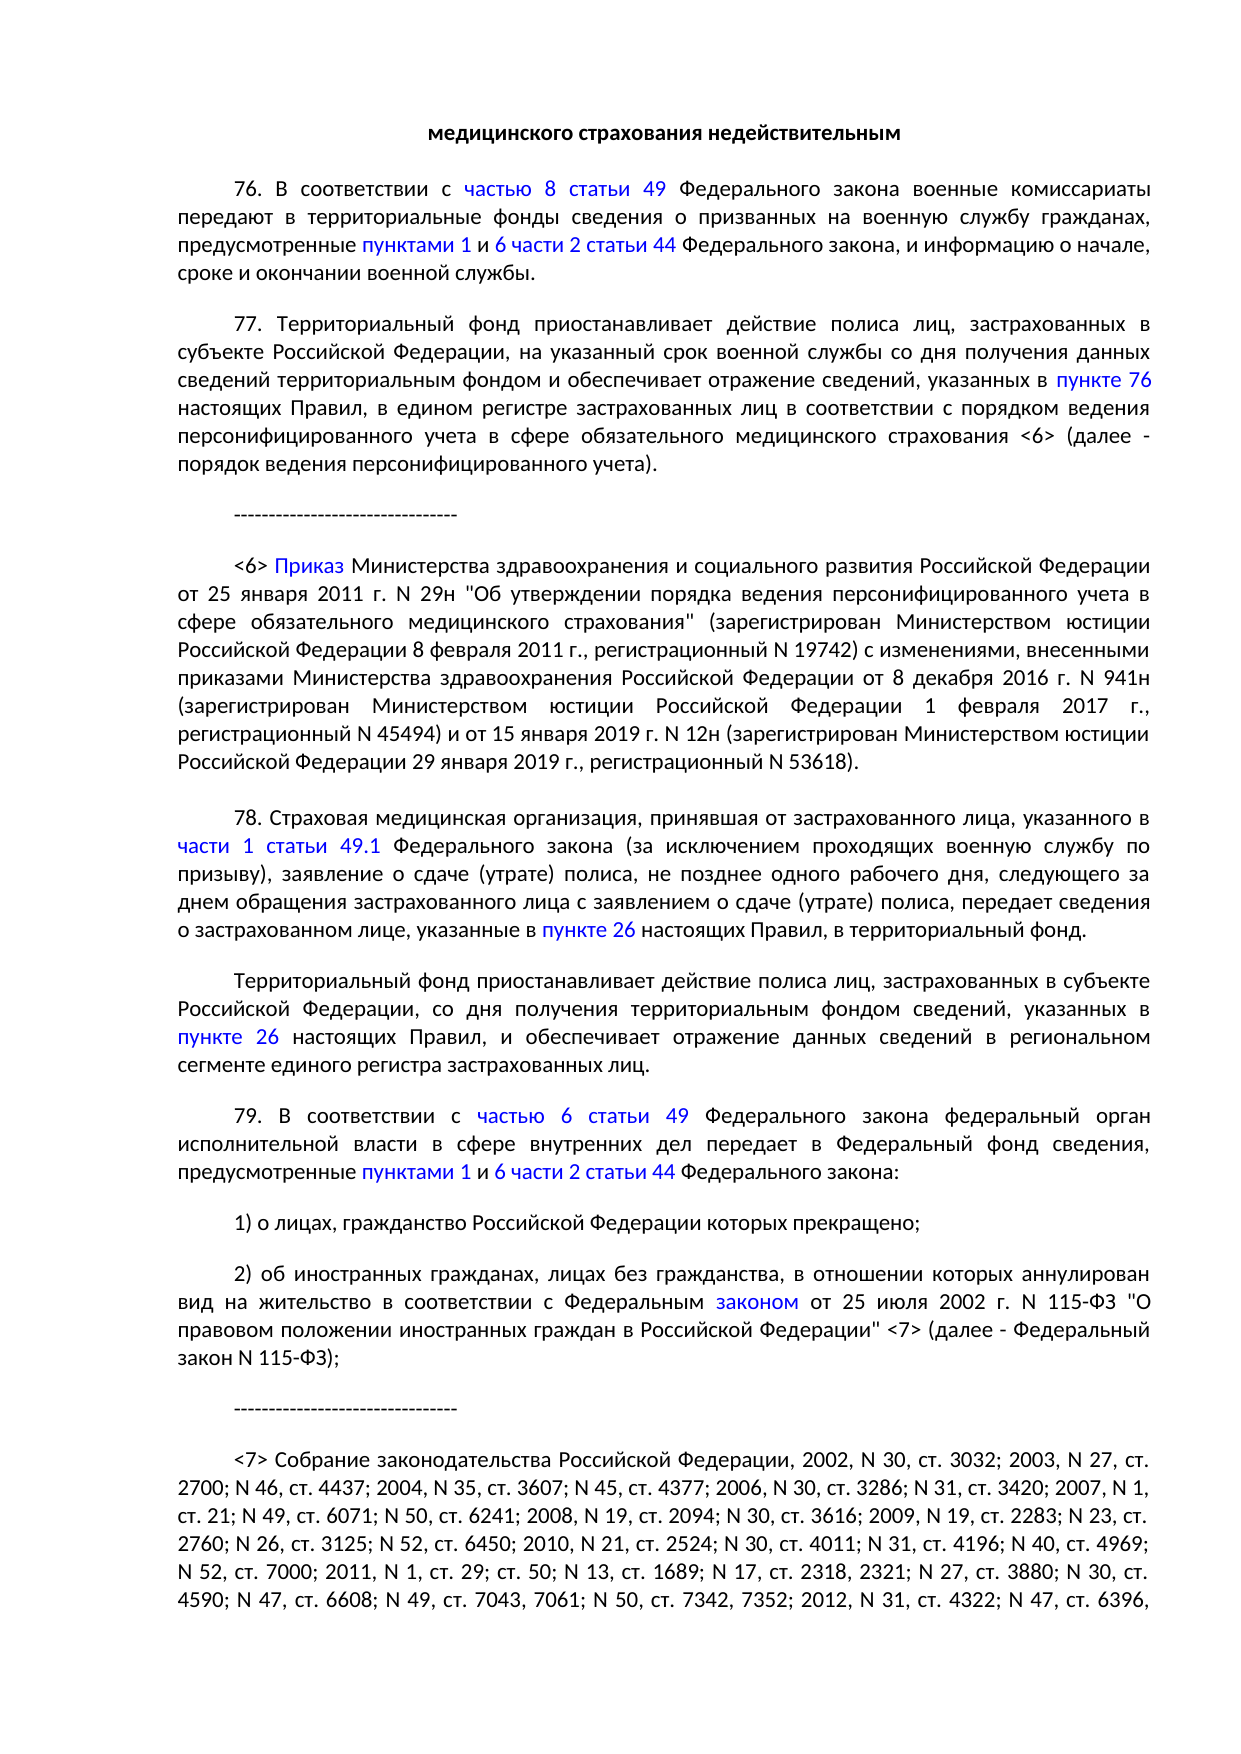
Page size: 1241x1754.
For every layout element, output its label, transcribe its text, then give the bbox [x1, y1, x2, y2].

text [177, 1445, 1152, 1613]
text 76. В соответствии с частью 8 статьи 49 Федерального закона военные комиссариаты передают в территориальные фонды сведения о призванных на военную службу гражданах, предусмотренные пунктами 1 и 6 части 2 статьи 44 Федерального закона, и информацию о начале, сроке и окончании военной службы. [177, 174, 1152, 286]
text Территориальный фонд приостанавливает действие полиса лиц, застрахованных в субъекте Российской Федерации, со дня получения территориальным фондом сведений, указанных в пункте 26 настоящих Правил, и обеспечивает отражение данных сведений в региональном сегменте единого регистра застрахованных лиц. [177, 966, 1152, 1078]
title медицинского страхования недействительным [177, 118, 1152, 146]
text -------------------------------- [177, 500, 1152, 528]
text 77. Территориальный фонд приостанавливает действие полиса лиц, застрахованных в субъекте Российской Федерации, на указанный срок военной службы со дня получения данных сведений территориальным фондом и обеспечивает отражение сведений, указанных в пункте 76 настоящих Правил, в едином регистре застрахованных лиц в соответствии с порядком ведения персонифицированного учета в сфере обязательного медицинского страхования <6> (далее - порядок ведения персонифицированного учета). [177, 309, 1152, 477]
text 1) о лицах, гражданство Российской Федерации которых прекращено; [177, 1208, 1152, 1236]
text 79. В соответствии с частью 6 статьи 49 Федерального закона федеральный орган исполнительной власти в сфере внутренних дел передает в Федеральный фонд сведения, предусмотренные пунктами 1 и 6 части 2 статьи 44 Федерального закона: [177, 1101, 1152, 1185]
text <6> Приказ Министерства здравоохранения и социального развития Российской Федерации от 25 января 2011 г. N 29н "Об утверждении порядка ведения персонифицированного учета в сфере обязательного медицинского страхования" (зарегистрирован Министерством юстиции Российской Федерации 8 февраля 2011 г., регистрационный N 19742) с изменениями, внесенными приказами Министерства здравоохранения Российской Федерации от 8 декабря 2016 г. N 941н (зарегистрирован Министерством юстиции Российской Федерации 1 февраля 2017 г., регистрационный N 45494) и от 15 января 2019 г. N 12н (зарегистрирован Министерством юстиции Российской Федерации 29 января 2019 г., регистрационный N 53618). [177, 551, 1152, 775]
text 2) об иностранных гражданах, лицах без гражданства, в отношении которых аннулирован вид на жительство в соответствии с Федеральным законом от 25 июля 2002 г. N 115-ФЗ "О правовом положении иностранных граждан в Российской Федерации" <7> (далее - Федеральный закон N 115-ФЗ); [177, 1259, 1152, 1371]
text -------------------------------- [177, 1394, 1152, 1422]
text 78. Страховая медицинская организация, принявшая от застрахованного лица, указанного в части 1 статьи 49.1 Федерального закона (за исключением проходящих военную службу по призыву), заявление о сдаче (утрате) полиса, не позднее одного рабочего дня, следующего за днем обращения застрахованного лица с заявлением о сдаче (утрате) полиса, передает сведения о застрахованном лице, указанные в пункте 26 настоящих Правил, в территориальный фонд. [177, 803, 1152, 943]
